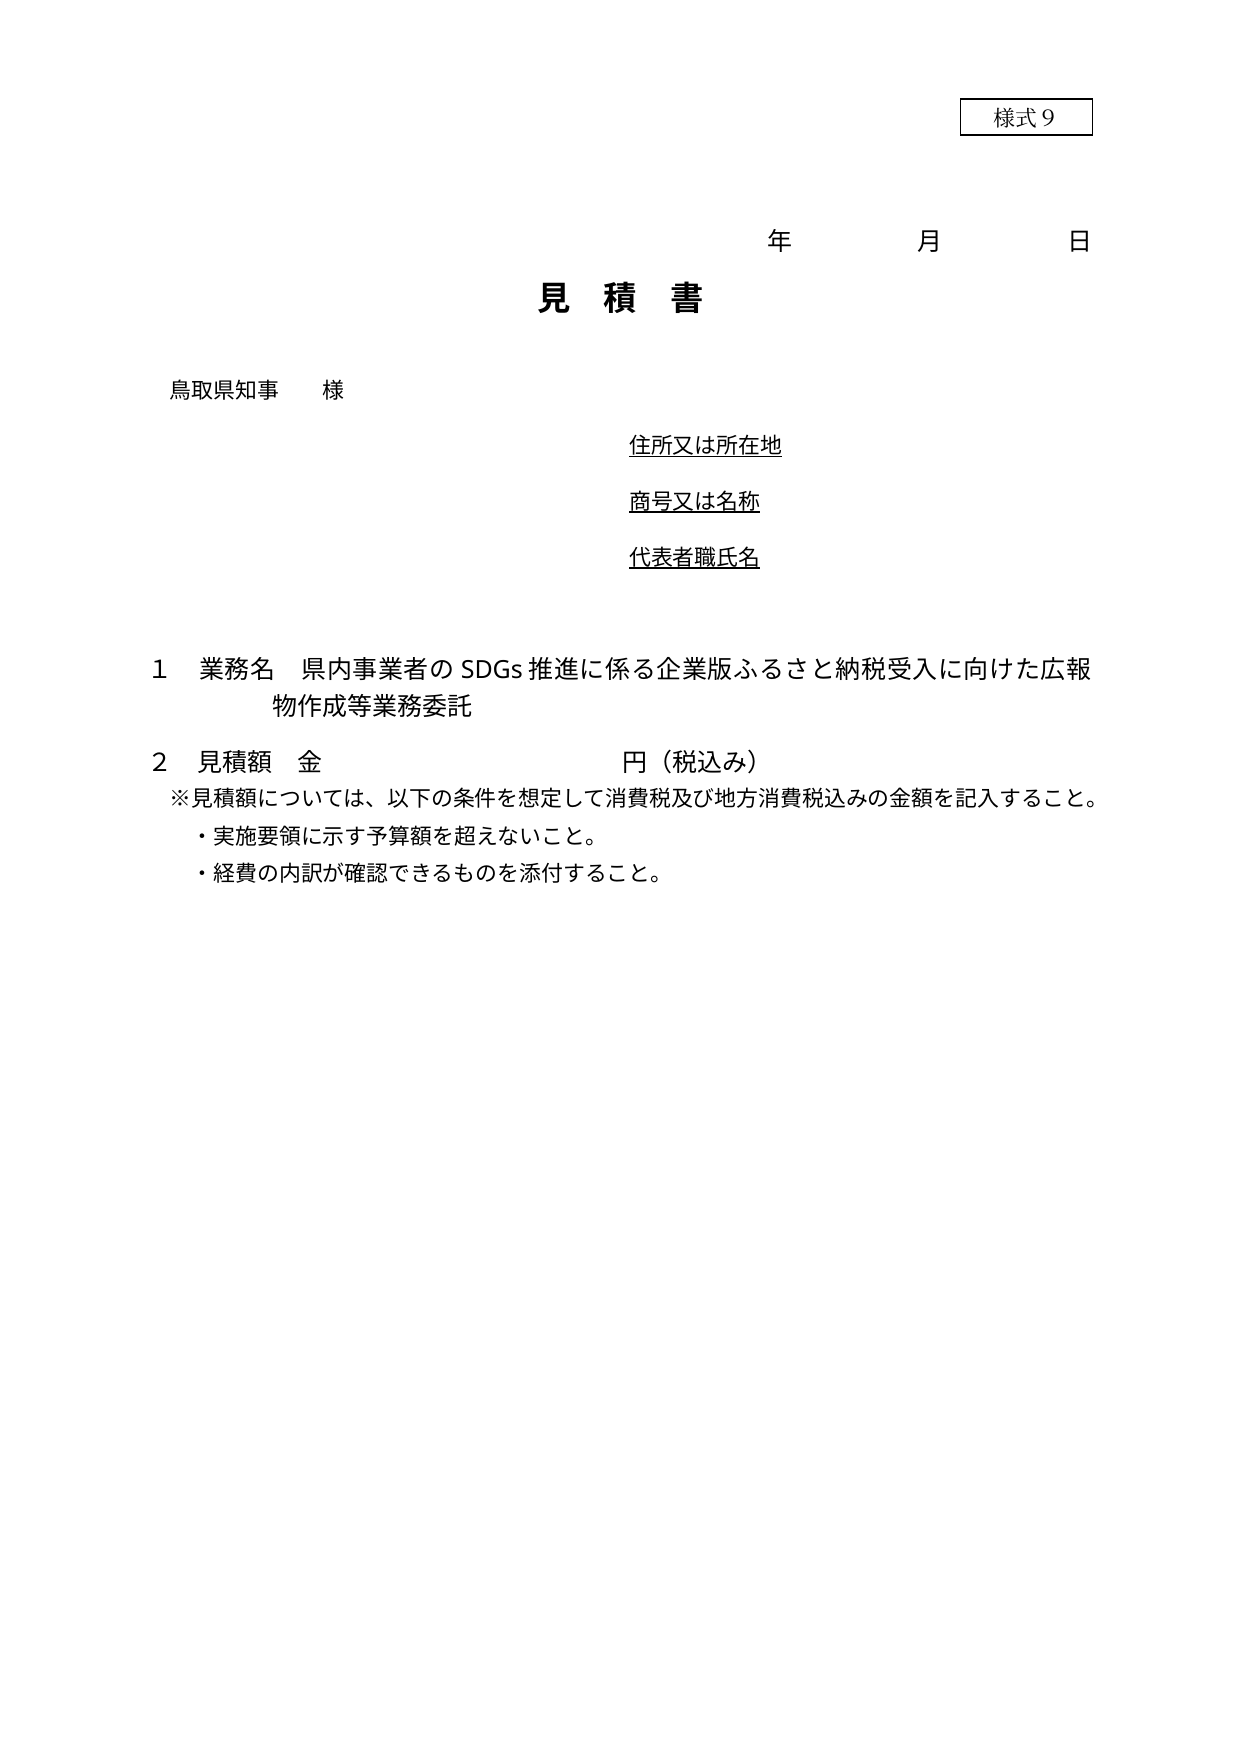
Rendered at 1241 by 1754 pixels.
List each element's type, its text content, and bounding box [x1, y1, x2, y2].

text ２ 見積額 金 円（税込み） [148, 742, 1092, 779]
text ・経費の内訳が確認できるものを添付すること。 [148, 853, 1092, 890]
text ・実施要領に示す予算額を超えないこと。 [148, 816, 1092, 853]
text ※見積額については、以下の条件を想定して消費税及び地方消費税込みの金額を記入すること。 [148, 779, 1092, 816]
text 商号又は名称 [148, 481, 1092, 519]
text 見 積 書 [148, 258, 1092, 333]
text 住所又は所在地 [148, 426, 1092, 463]
text 年 月 日 [148, 221, 1092, 258]
text 代表者職氏名 [148, 537, 1092, 574]
text 鳥取県知事 様 [148, 370, 1092, 407]
text １ 業務名 県内事業者のSDGs推進に係る企業版ふるさと納税受入に向けた広報物作成等業務委託 [148, 649, 1092, 723]
